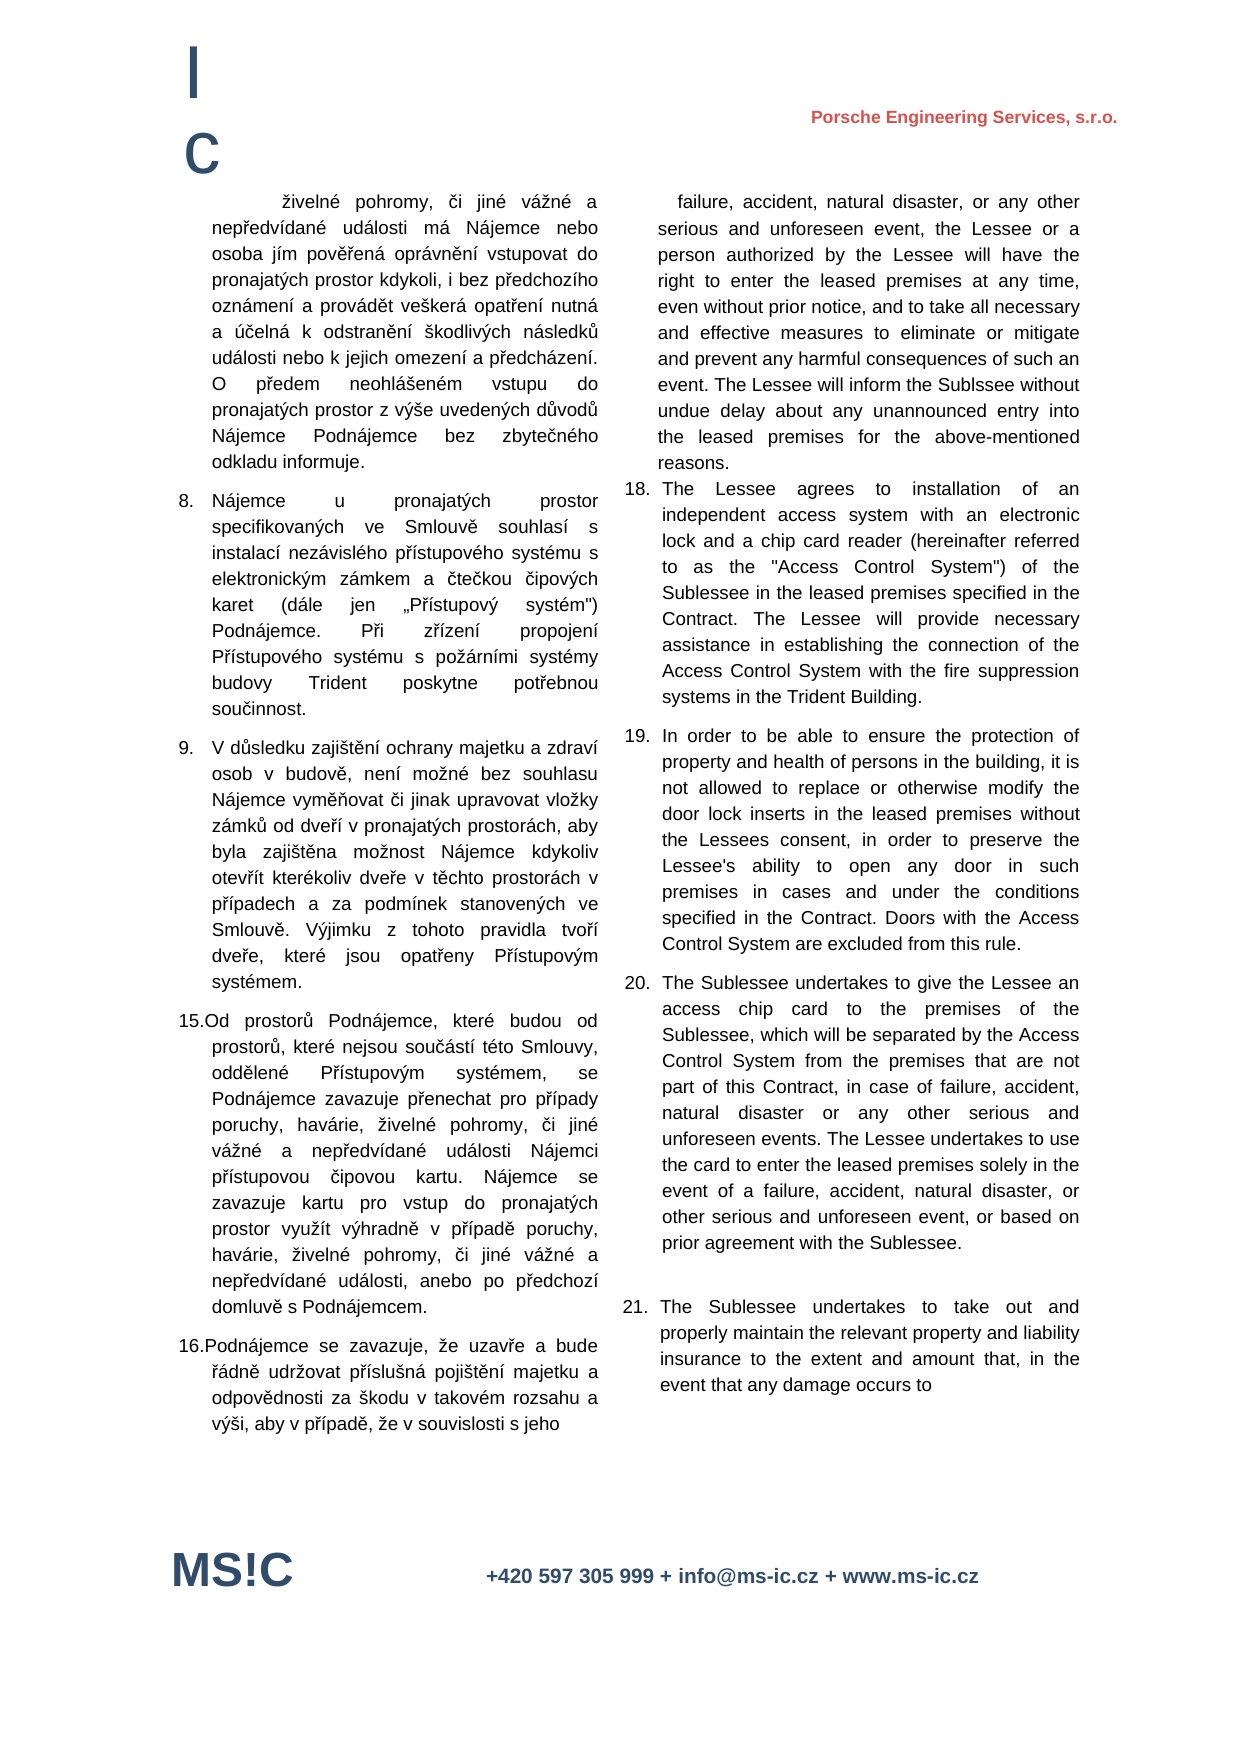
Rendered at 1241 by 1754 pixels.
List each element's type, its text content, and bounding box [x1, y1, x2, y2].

text +420 597 305 999 + info@ms-ic.cz + www.ms-ic.cz [486, 1565, 979, 1589]
list The Sublessee undertakes to take out and properly maintain the relevant property and liability insurance to the extent and amount that, in the event that any damage occurs to [624, 1292, 1080, 1396]
list Nájemce u pronajatých prostor specifikovaných ve Smlouvě souhlasí s instalací nezávislého přístupového systému s elektronickým zámkem a čtečkou čipových karet (dále jen „Přístupový systém") Podnájemce. Při zřízení propojení Přístupového systému s požárními systémy budovy Trident poskytne potřebnou součinnost. [178, 487, 598, 721]
text failure, accident, natural disaster, or any other serious and unforeseen event, the Lessee or a person authorized by the Lessee will have the right to enter the leased premises at any time, even without prior notice, and to take all necessary and effective measures to eliminate or mitigate and prevent any harmful consequences of such an event. The Lessee will inform the Sublssee without undue delay about any unannounced entry into the leased premises for the above-mentioned reasons. [624, 188, 1080, 474]
text živelné pohromy, či jiné vážné a nepředvídané události má Nájemce nebo osoba jím pověřená oprávnění vstupovat do pronajatých prostor kdykoli, i bez předchozího oznámení a provádět veškerá opatření nutná a účelná k odstranění škodlivých následků události nebo k jejich omezení a předcházení. O předem neohlášeném vstupu do pronajatých prostor z výše uvedených důvodů Nájemce Podnájemce bez zbytečného odkladu informuje. [178, 188, 598, 474]
text 15.Od prostorů Podnájemce, které budou od prostorů, které nejsou součástí této Smlouvy, oddělené Přístupovým systémem, se Podnájemce zavazuje přenechat pro případy poruchy, havárie, živelné pohromy, či jiné vážné a nepředvídané události Nájemci přístupovou čipovou kartu. Nájemce se zavazuje kartu pro vstup do pronajatých prostor využít výhradně v případě poruchy, havárie, živelné pohromy, či jiné vážné a nepředvídané události, anebo po předchozí domluvě s Podnájemcem. [178, 1006, 598, 1319]
list The Sublessee undertakes to give the Lessee an access chip card to the premises of the Sublessee, which will be separated by the Access Control System from the premises that are not part of this Contract, in case of failure, accident, natural disaster or any other serious and unforeseen events. The Lessee undertakes to use the card to enter the leased premises solely in the event of a failure, accident, natural disaster, or other serious and unforeseen event, or based on prior agreement with the Sublessee. [624, 968, 1080, 1255]
text 16.Podnájemce se zavazuje, že uzavře a bude řádně udržovat příslušná pojištění majetku a odpovědnosti za škodu v takovém rozsahu a výši, aby v případě, že v souvislosti s jeho [178, 1331, 598, 1436]
list The Lessee agrees to installation of an independent access system with an electronic lock and a chip card reader (hereinafter referred to as the "Access Control System") of the Sublessee in the leased premises specified in the Contract. The Lessee will provide necessary assistance in establishing the connection of the Access Control System with the fire suppression systems in the Trident Building. [624, 474, 1080, 709]
list In order to be able to ensure the protection of property and health of persons in the building, it is not allowed to replace or otherwise modify the door lock inserts in the leased premises without the Lessees consent, in order to preserve the Lessee's ability to open any door in such premises in cases and under the conditions specified in the Contract. Doors with the Access Control System are excluded from this rule. [624, 721, 1080, 956]
list V důsledku zajištění ochrany majetku a zdraví osob v budově, není možné bez souhlasu Nájemce vyměňovat či jinak upravovat vložky zámků od dveří v pronajatých prostorách, aby byla zajištěna možnost Nájemce kdykoliv otevřít kterékoliv dveře v těchto prostorách v případech a za podmínek stanovených ve Smlouvě. Výjimku z tohoto pravidla tvoří dveře, které jsou opatřeny Přístupovým systémem. [178, 733, 598, 994]
text MS!C [171, 1544, 294, 1597]
text Porsche Engineering Services, s.r.o. [811, 108, 1118, 127]
text c [183, 114, 227, 176]
text I [183, 39, 227, 114]
